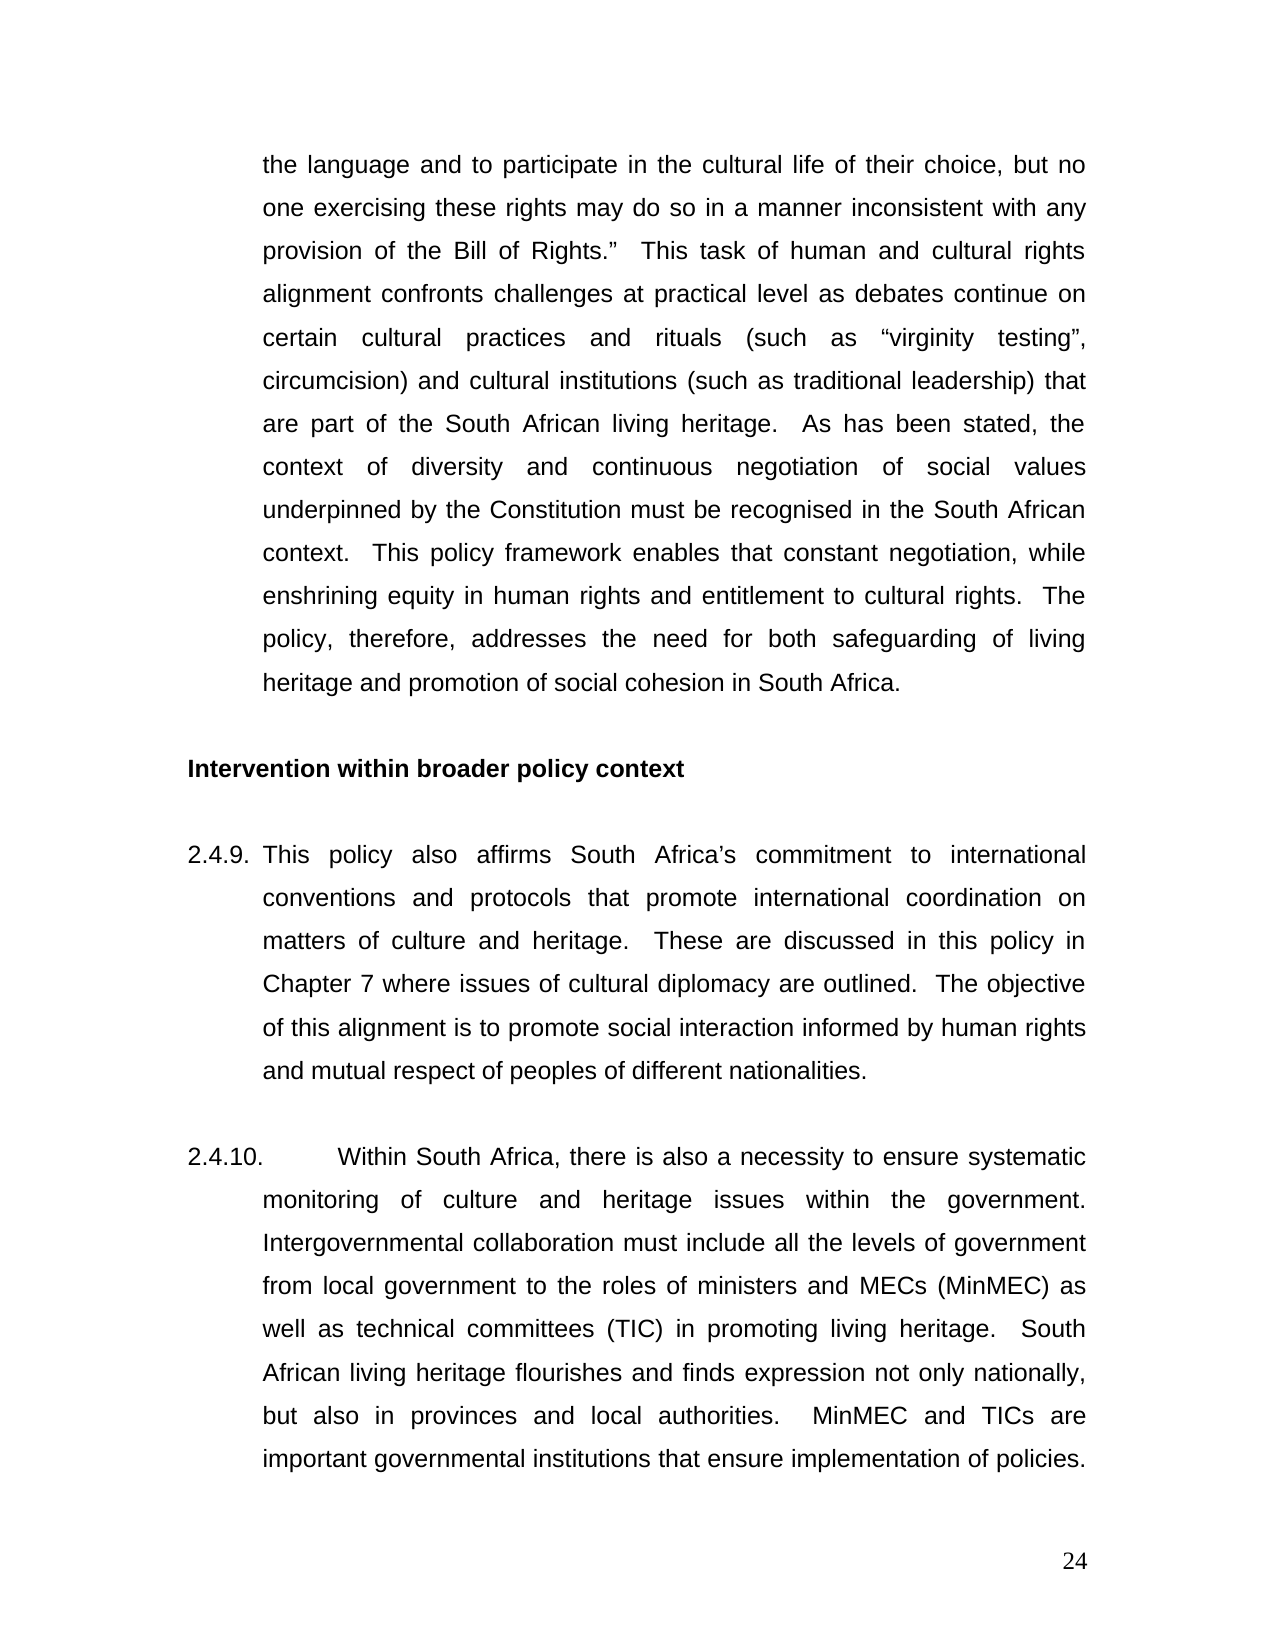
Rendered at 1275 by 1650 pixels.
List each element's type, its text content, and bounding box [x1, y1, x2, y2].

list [187, 1142, 1087, 1472]
text Intervention within broader policy context [187, 754, 1087, 782]
list This policy also affirms ’s commitment to international conventions and protocols that promote international coordination on matters of culture and heritage. These are discussed in this policy in Chapter 7 where issues of cultural diplomacy are outlined. The objective of this alignment is to promote social interaction informed by human rights and mutual respect of peoples of different nationalities. [187, 840, 1087, 1084]
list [187, 150, 1087, 696]
